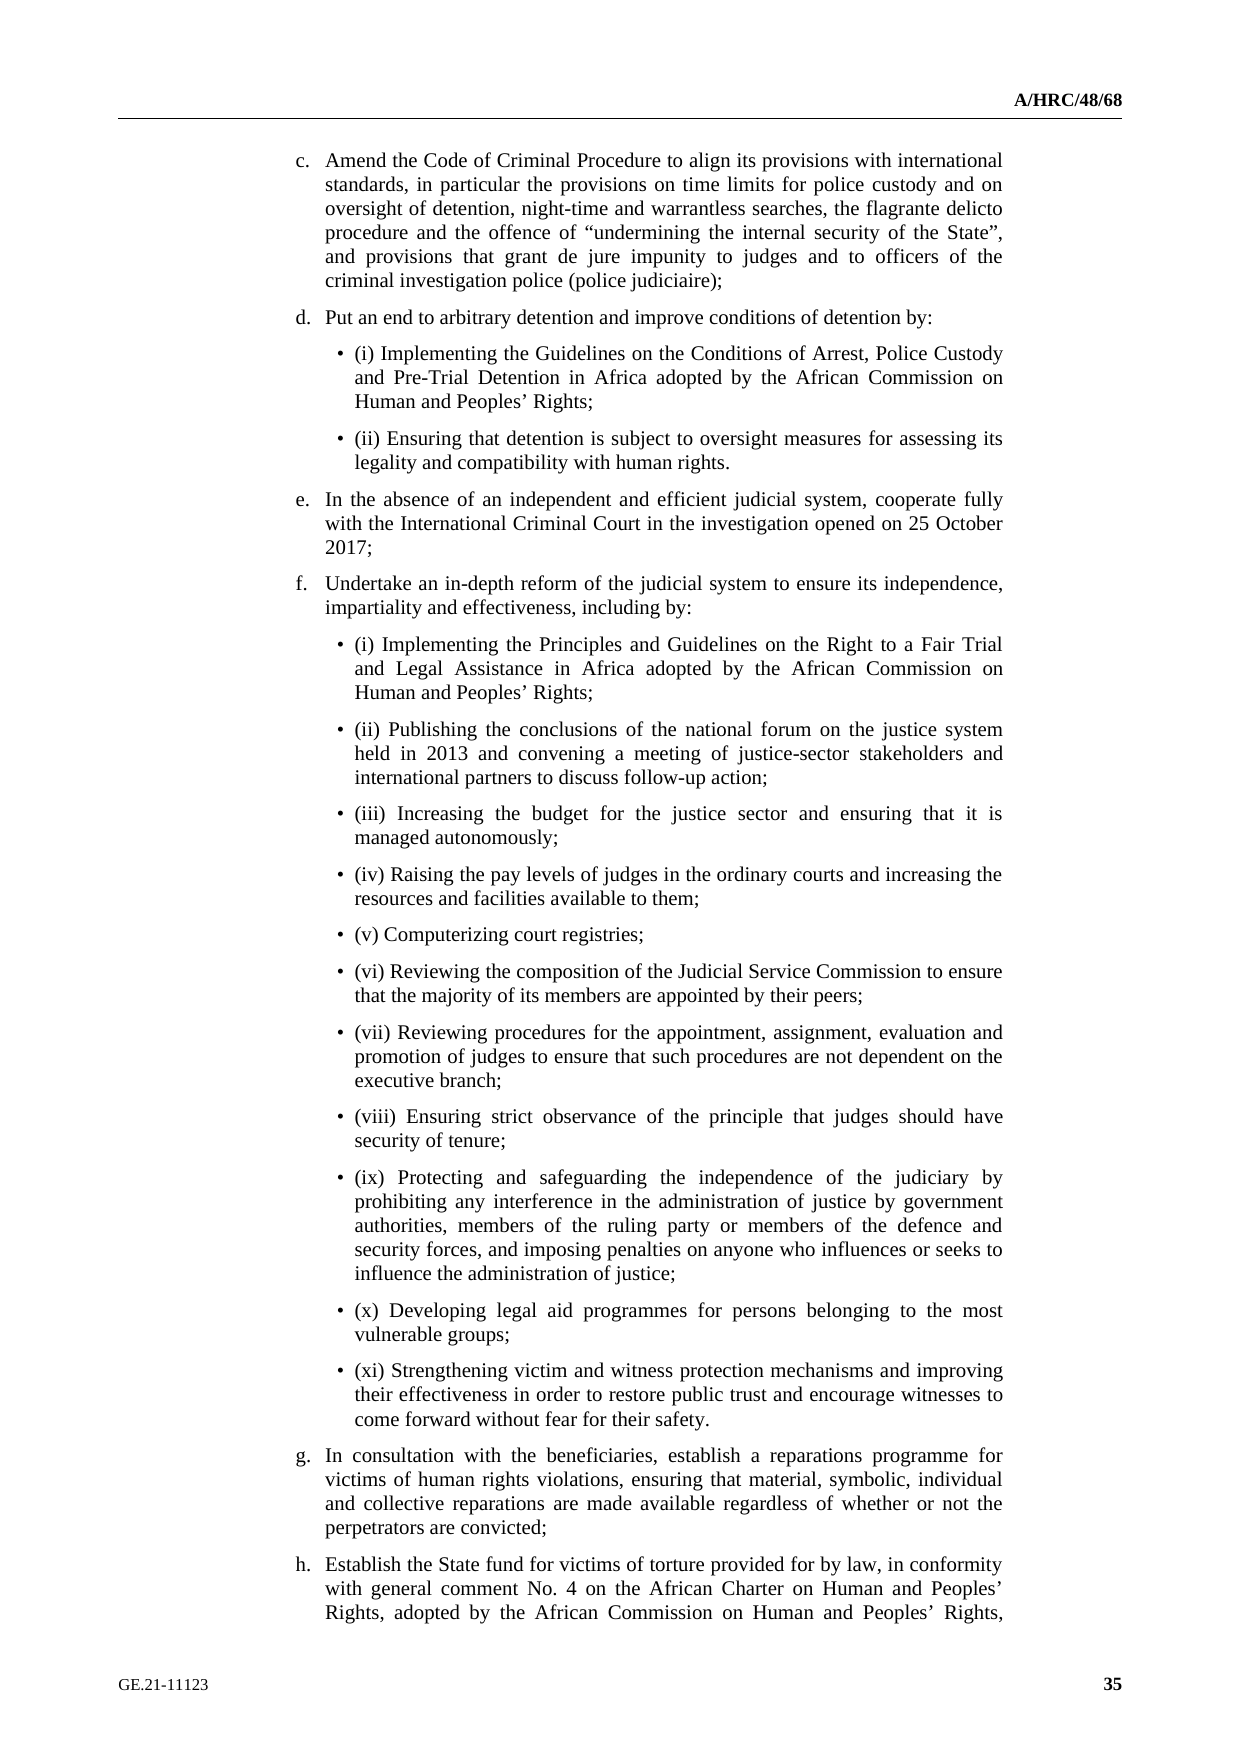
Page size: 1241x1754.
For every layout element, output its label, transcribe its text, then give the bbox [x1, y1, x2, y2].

list d. Put an end to arbitrary detention and improve conditions of detention by: [295, 304, 1004, 329]
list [295, 1552, 1004, 1624]
list • (x) Developing legal aid programmes for persons belonging to the most vulnerable groups; [337, 1298, 1004, 1346]
list • (ii) Publishing the conclusions of the national forum on the justice system held in 2013 and convening a meeting of justice-sector stakeholders and international partners to discuss follow-up action; [337, 716, 1004, 789]
list • (xi) Strengthening victim and witness protection mechanisms and improving their effectiveness in order to restore public trust and encourage witnesses to come forward without fear for their safety. [337, 1358, 1004, 1431]
list f. Undertake an in-depth reform of the judicial system to ensure its independence, impartiality and effectiveness, including by: [295, 571, 1004, 619]
list • (vi) Reviewing the composition of the Judicial Service Commission to ensure that the majority of its members are appointed by their peers; [337, 959, 1004, 1007]
list e. In the absence of an independent and efficient judicial system, cooperate fully with the International Criminal Court in the investigation opened on 25 October 2017; [295, 486, 1004, 559]
list g. In consultation with the beneficiaries, establish a reparations programme for victims of human rights violations, ensuring that material, symbolic, individual and collective reparations are made available regardless of whether or not the perpetrators are convicted; [295, 1443, 1004, 1539]
list • (i) Implementing the Principles and Guidelines on the Right to a Fair Trial and Legal Assistance in Africa adopted by the African Commission on Human and Peoples’ Rights; [337, 632, 1004, 704]
list • (i) Implementing the Guidelines on the Conditions of Arrest, Police Custody and Pre-Trial Detention in Africa adopted by the African Commission on Human and Peoples’ Rights; [337, 341, 1004, 413]
list • (vii) Reviewing procedures for the appointment, assignment, evaluation and promotion of judges to ensure that such procedures are not dependent on the executive branch; [337, 1019, 1004, 1092]
list • (ii) Ensuring that detention is subject to oversight measures for assessing its legality and compatibility with human rights. [337, 426, 1004, 474]
list • (viii) Ensuring strict observance of the principle that judges should have security of tenure; [337, 1104, 1004, 1152]
list • (iv) Raising the pay levels of judges in the ordinary courts and increasing the resources and facilities available to them; [337, 862, 1004, 910]
list • (ix) Protecting and safeguarding the independence of the judiciary by prohibiting any interference in the administration of justice by government authorities, members of the ruling party or members of the defence and security forces, and imposing penalties on anyone who influences or seeks to influence the administration of justice; [337, 1165, 1004, 1285]
list • (iii) Increasing the budget for the justice sector and ensuring that it is managed autonomously; [337, 801, 1004, 849]
list • (v) Computerizing court registries; [337, 922, 1004, 946]
list c. Amend the Code of Criminal Procedure to align its provisions with international standards, in particular the provisions on time limits for police custody and on oversight of detention, night-time and warrantless searches, the flagrante delicto procedure and the offence of “undermining the internal security of the State”, and provisions that grant de jure impunity to judges and to officers of the criminal investigation police (police judiciaire); [295, 148, 1004, 292]
